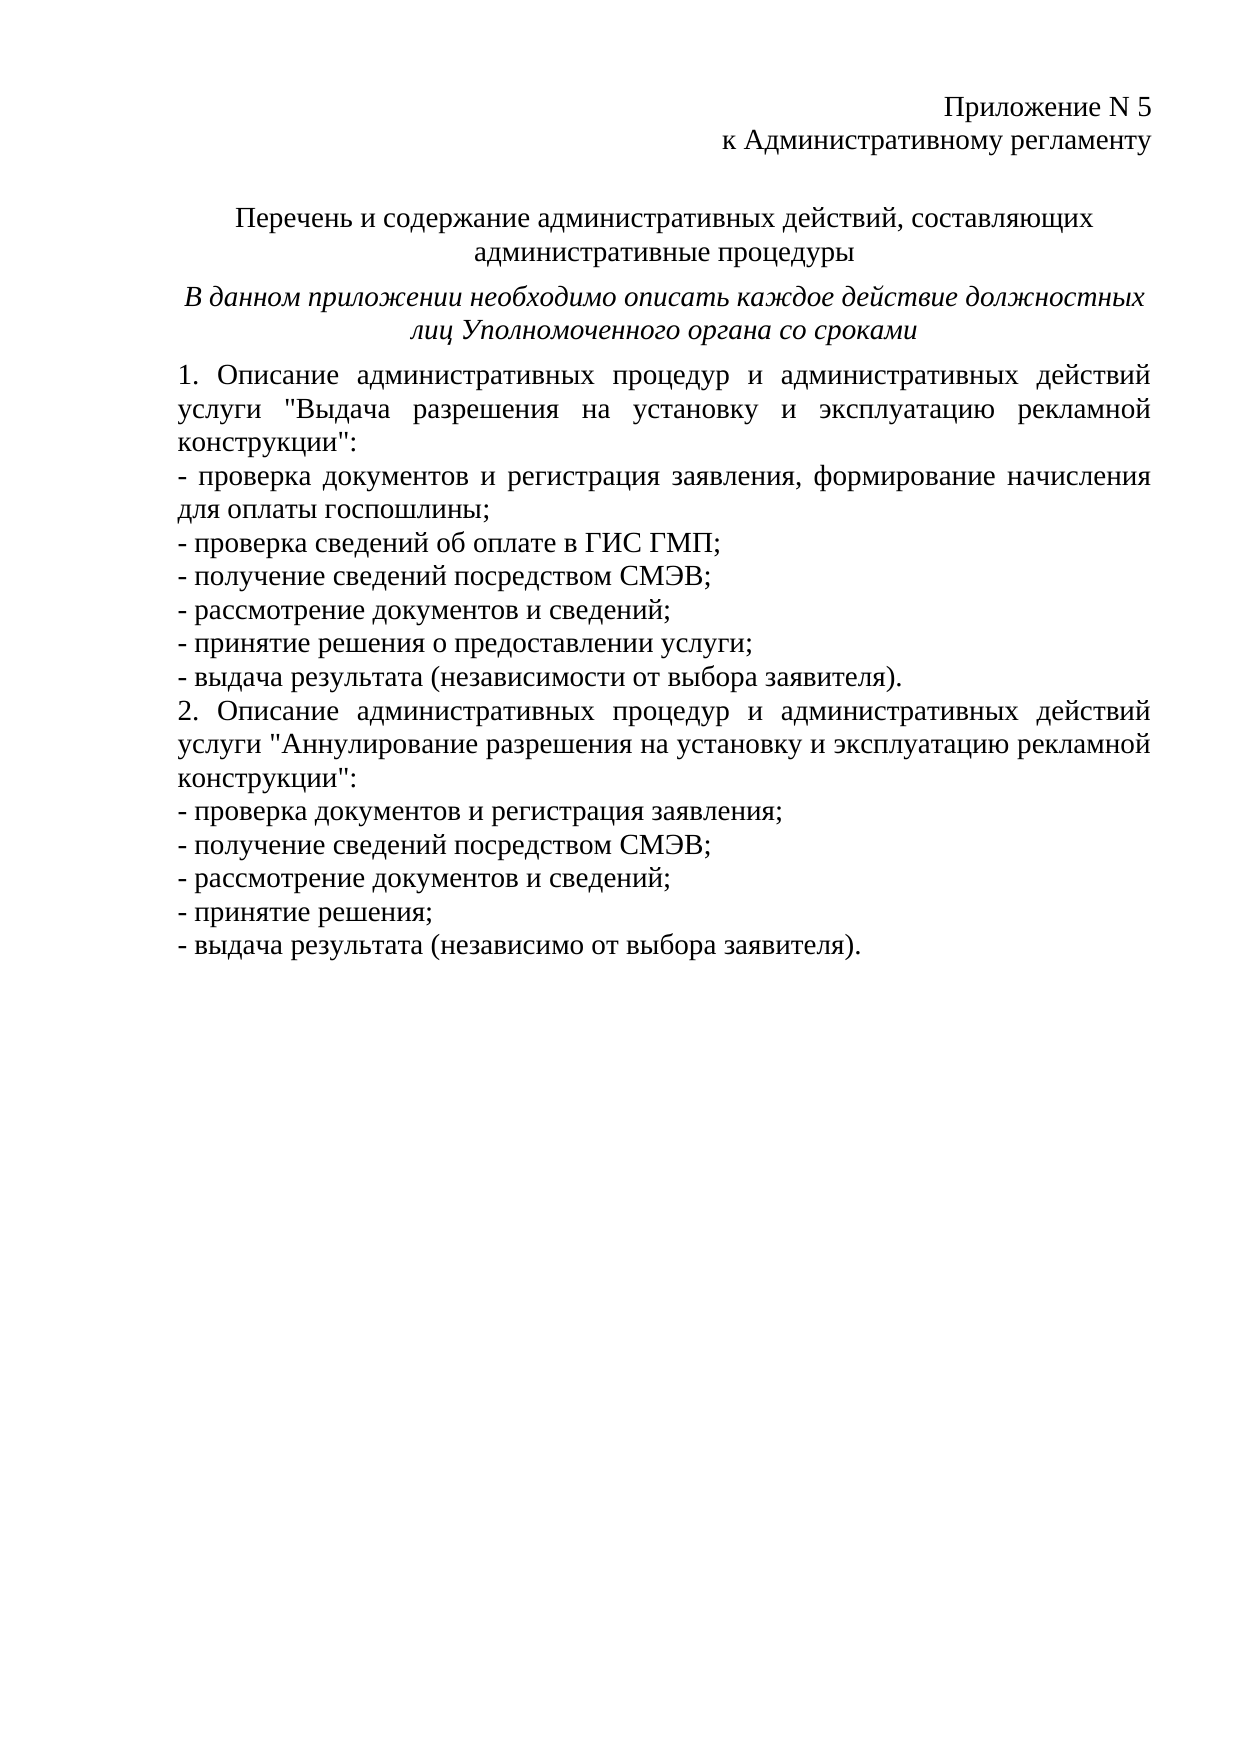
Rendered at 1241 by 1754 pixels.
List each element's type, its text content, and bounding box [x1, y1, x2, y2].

text Приложение N 5 к Административному регламенту [177, 89, 1152, 156]
text - принятие решения о предоставлении услуги; [177, 626, 1152, 659]
text - получение сведений посредством СМЭВ; [177, 558, 1152, 592]
text - получение сведений посредством СМЭВ; [177, 827, 1152, 860]
text - проверка документов и регистрация заявления; [177, 793, 1152, 827]
text - выдача результата (независимости от выбора заявителя). [177, 659, 1152, 693]
text Перечень и содержание административных действий, составляющих административные процедуры [177, 201, 1152, 268]
text В данном приложении необходимо описать каждое действие должностных лиц Уполномоченного органа со сроками [177, 279, 1152, 346]
text - проверка сведений об оплате в ГИС ГМП; [177, 525, 1152, 558]
text - выдача результата (независимо от выбора заявителя). [177, 927, 1152, 961]
text - рассмотрение документов и сведений; [177, 860, 1152, 894]
text 1. Описание административных процедур и административных действий услуги "Выдача разрешения на установку и эксплуатацию рекламной конструкции": [177, 357, 1152, 458]
text - проверка документов и регистрация заявления, формирование начисления для оплаты госпошлины; [177, 458, 1152, 525]
text 2. Описание административных процедур и административных действий услуги "Аннулирование разрешения на установку и эксплуатацию рекламной конструкции": [177, 693, 1152, 793]
text - принятие решения; [177, 894, 1152, 927]
text - рассмотрение документов и сведений; [177, 592, 1152, 626]
